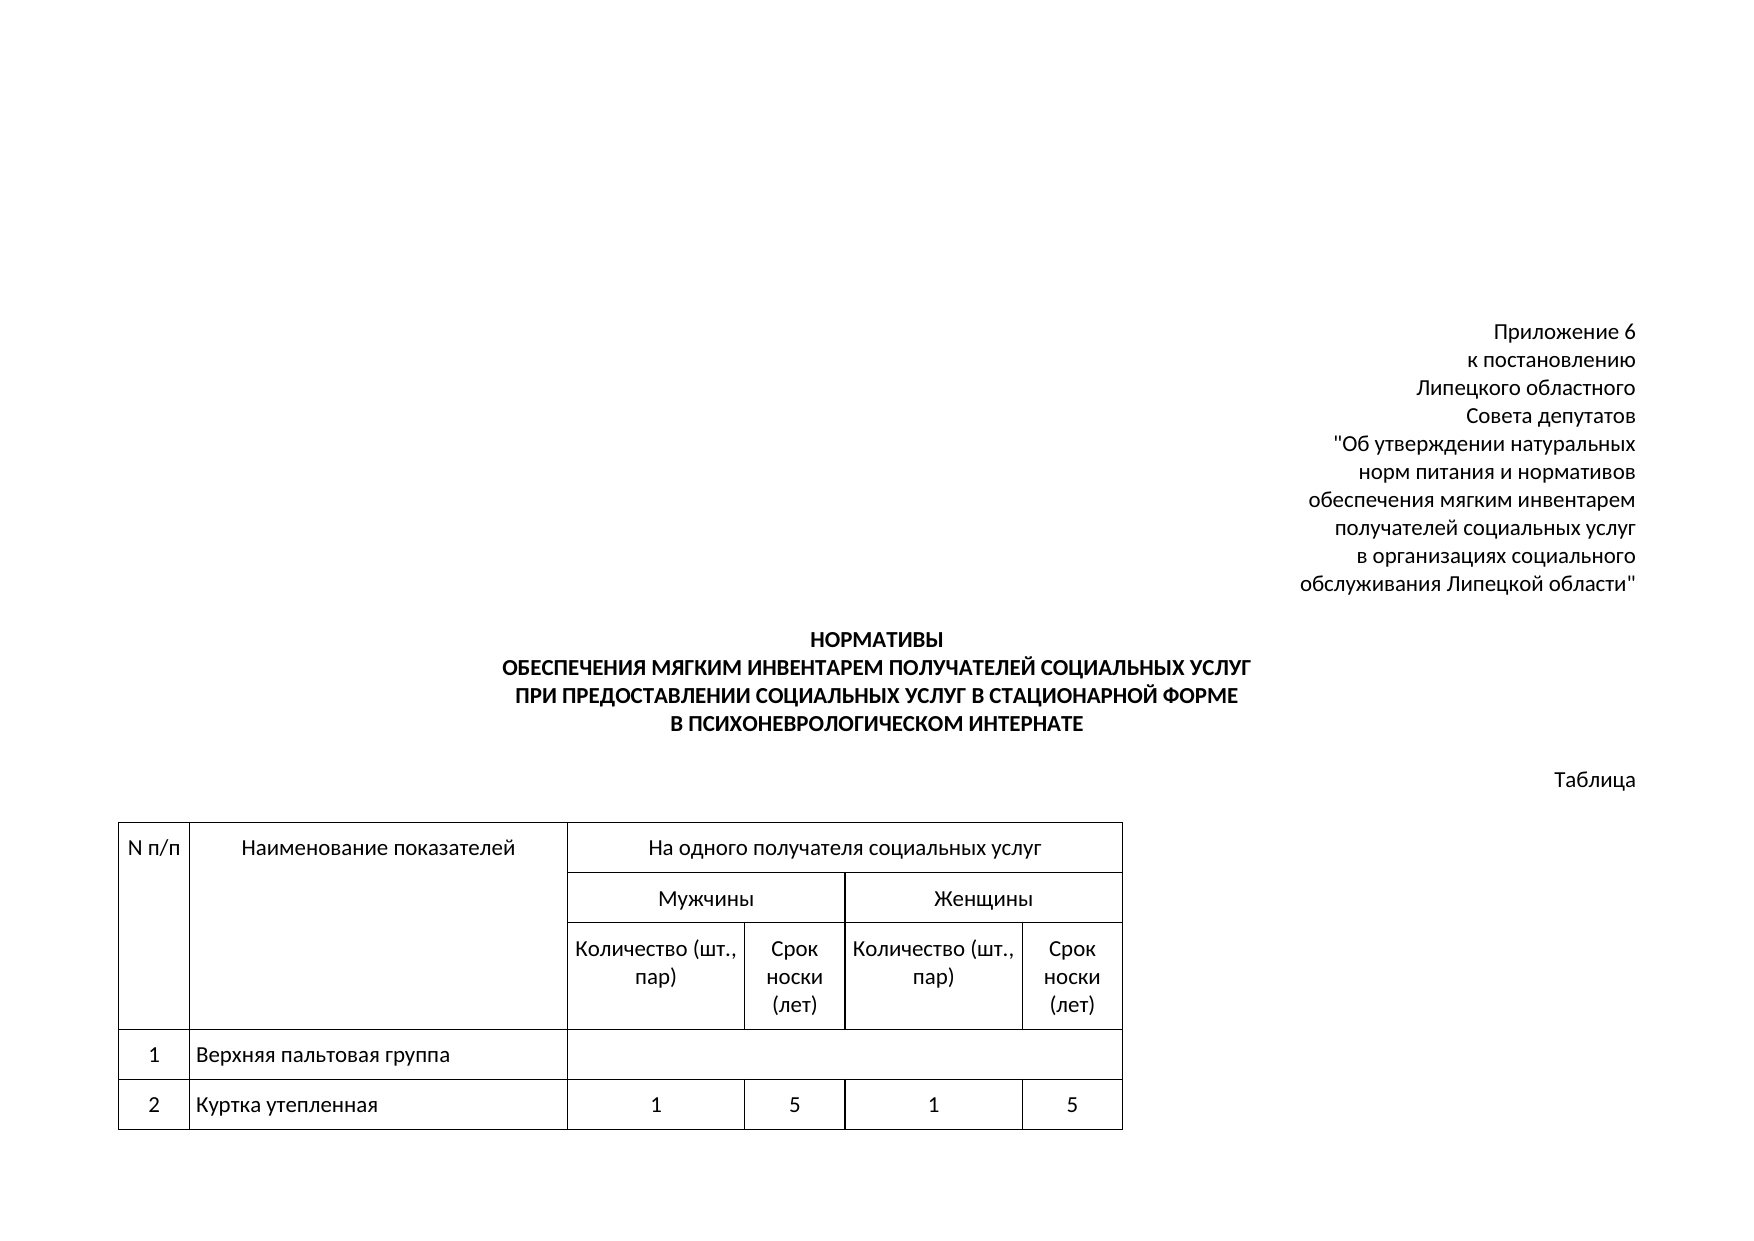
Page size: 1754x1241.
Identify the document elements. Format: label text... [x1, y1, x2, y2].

table_cell 1 [119, 1030, 189, 1079]
table_cell 1 [568, 1080, 744, 1129]
title НОРМАТИВЫ [118, 626, 1636, 653]
title ОБЕСПЕЧЕНИЯ МЯГКИМ ИНВЕНТАРЕМ ПОЛУЧАТЕЛЕЙ СОЦИАЛЬНЫХ УСЛУГ [118, 653, 1636, 682]
text Липецкого областного [118, 373, 1636, 401]
table_cell [568, 1030, 1122, 1079]
title В ПСИХОНЕВРОЛОГИЧЕСКОМ ИНТЕРНАТЕ [118, 709, 1636, 738]
table_cell 5 [1023, 1080, 1122, 1129]
table_header Наименование показателей [190, 823, 567, 1029]
table_cell Мужчины [568, 873, 844, 922]
text получателей социальных услуг [118, 513, 1636, 541]
table_cell Женщины [846, 873, 1122, 922]
table_header На одного получателя социальных услуг [568, 823, 1122, 872]
text Таблица [118, 766, 1636, 794]
table_cell Срок носки (лет) [1023, 923, 1122, 1029]
text Совета депутатов [118, 401, 1636, 429]
text норм питания и нормативов [118, 457, 1636, 485]
table_cell Куртка утепленная [190, 1080, 567, 1129]
table_header N п/п [119, 823, 189, 1029]
text обеспечения мягким инвентарем [118, 485, 1636, 513]
table_cell Количество (шт., пар) [846, 923, 1022, 1029]
text Приложение 6 [118, 317, 1636, 345]
table_cell Срок носки (лет) [745, 923, 844, 1029]
table_cell Количество (шт., пар) [568, 923, 744, 1029]
title ПРИ ПРЕДОСТАВЛЕНИИ СОЦИАЛЬНЫХ УСЛУГ В СТАЦИОНАРНОЙ ФОРМЕ [118, 682, 1636, 709]
text к постановлению [118, 345, 1636, 373]
table_cell 2 [119, 1080, 189, 1129]
table_cell 5 [745, 1080, 844, 1129]
table_cell Верхняя пальтовая группа [190, 1030, 567, 1079]
text обслуживания Липецкой области" [118, 569, 1636, 597]
text в организациях социального [118, 541, 1636, 569]
table_cell 1 [846, 1080, 1022, 1129]
text "Об утверждении натуральных [118, 429, 1636, 457]
